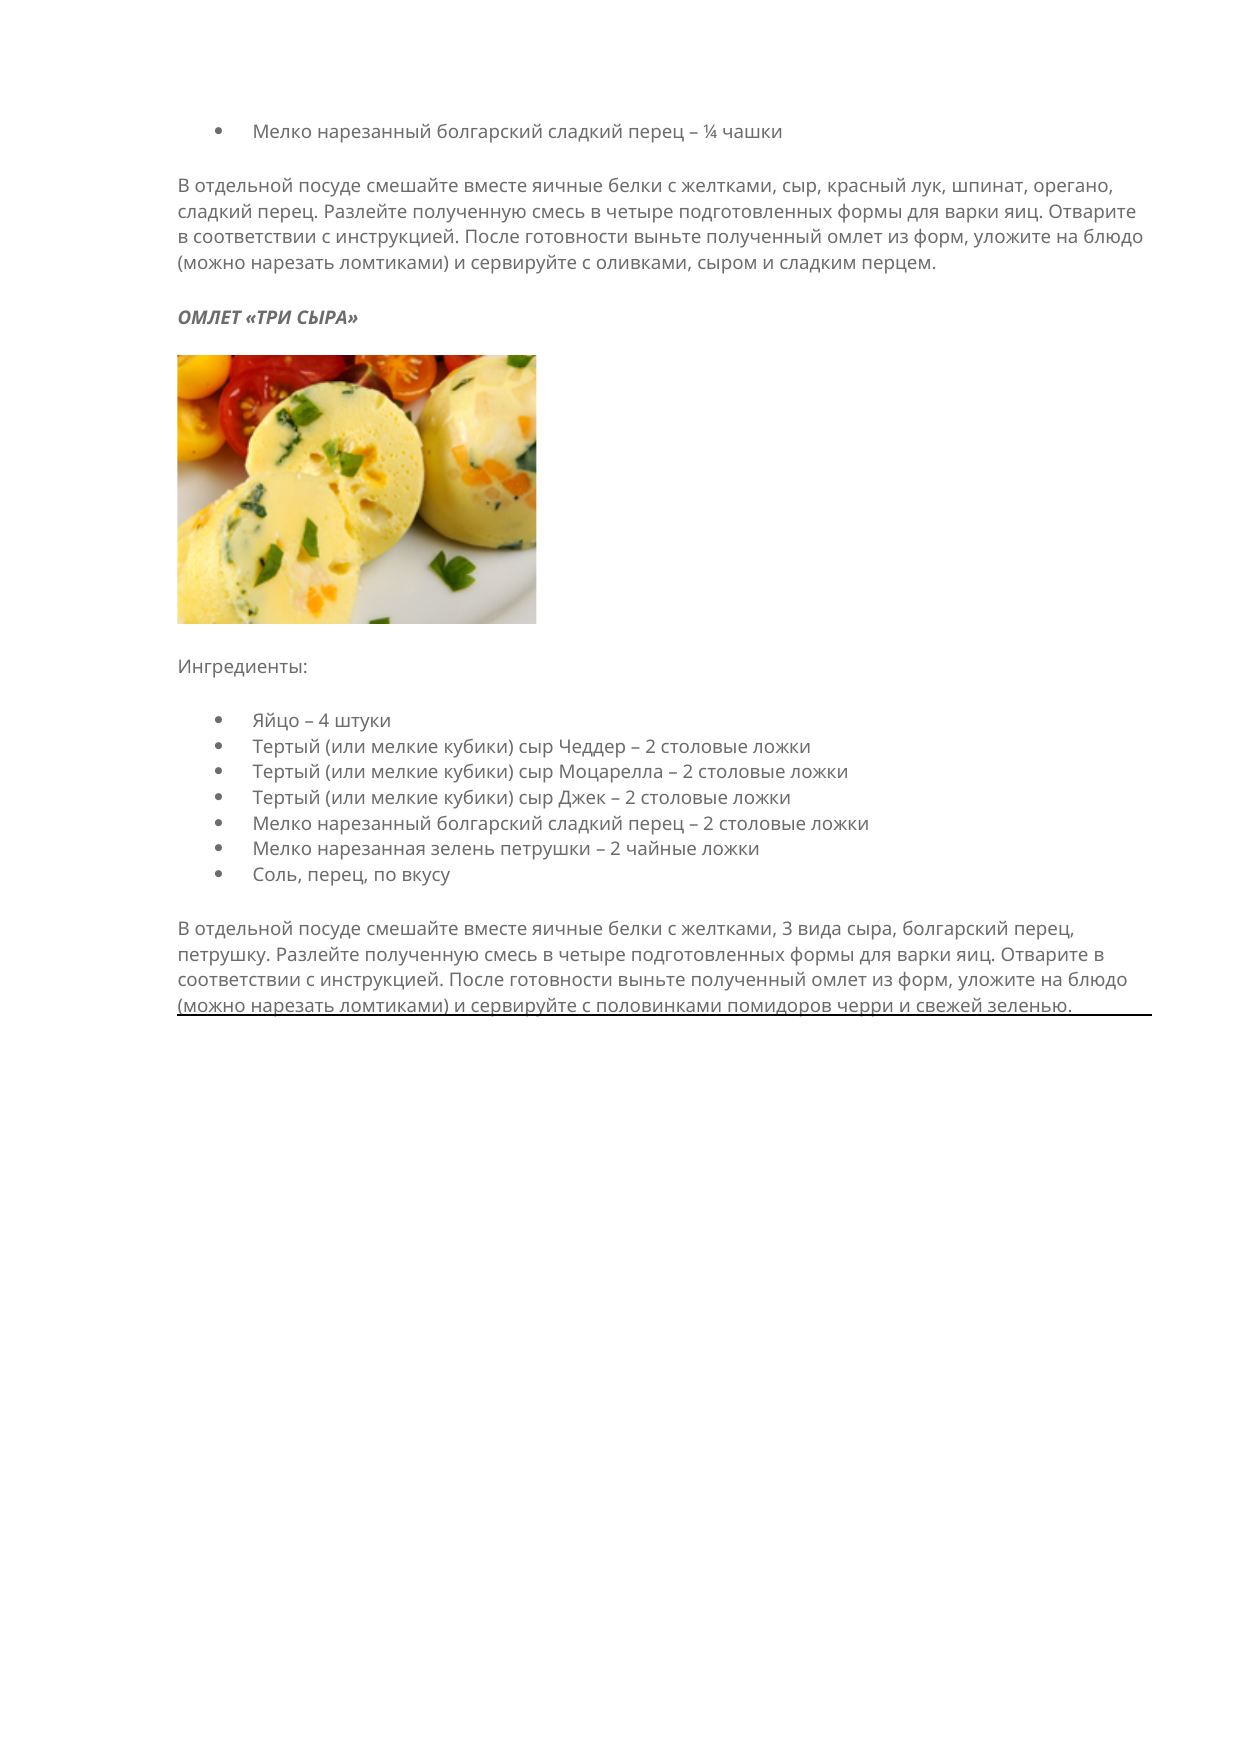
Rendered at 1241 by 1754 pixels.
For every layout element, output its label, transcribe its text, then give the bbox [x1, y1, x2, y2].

list Мелко нарезанный болгарский сладкий перец – ¼ чашки [215, 118, 1152, 144]
list Мелко нарезанная зелень петрушки – 2 чайные ложки [215, 835, 1152, 861]
text Ингредиенты: [177, 653, 1152, 678]
text В отдельной посуде смешайте вместе яичные белки с желтками, сыр, красный лук, шпинат, орегано, сладкий перец. Разлейте полученную смесь в четыре подготовленных формы для варки яиц. Отварите в соответствии с инструкцией. После готовности выньте полученный омлет из форм, уложите на блюдо (можно нарезать ломтиками) и сервируйте с оливками, сыром и сладким перцем. [177, 173, 1152, 275]
list Яйцо – 4 штуки [215, 708, 1152, 733]
text В отдельной посуде смешайте вместе яичные белки с желтками, 3 вида сыра, болгарский перец, петрушку. Разлейте полученную смесь в четыре подготовленных формы для варки яиц. Отварите в соответствии с инструкцией. После готовности выньте полученный омлет из форм, уложите на блюдо (можно нарезать ломтиками) и сервируйте с половинками помидоров черри и свежей зеленью. [177, 916, 1152, 1014]
text ОМЛЕТ «ТРИ СЫРА» [177, 304, 1152, 329]
list Тертый (или мелкие кубики) сыр Джек – 2 столовые ложки [215, 784, 1152, 810]
picture [177, 355, 537, 624]
list Тертый (или мелкие кубики) сыр Чеддер – 2 столовые ложки [215, 733, 1152, 759]
list Соль, перец, по вкусу [215, 861, 1152, 886]
list Мелко нарезанный болгарский сладкий перец – 2 столовые ложки [215, 810, 1152, 835]
list Тертый (или мелкие кубики) сыр Моцарелла – 2 столовые ложки [215, 759, 1152, 784]
